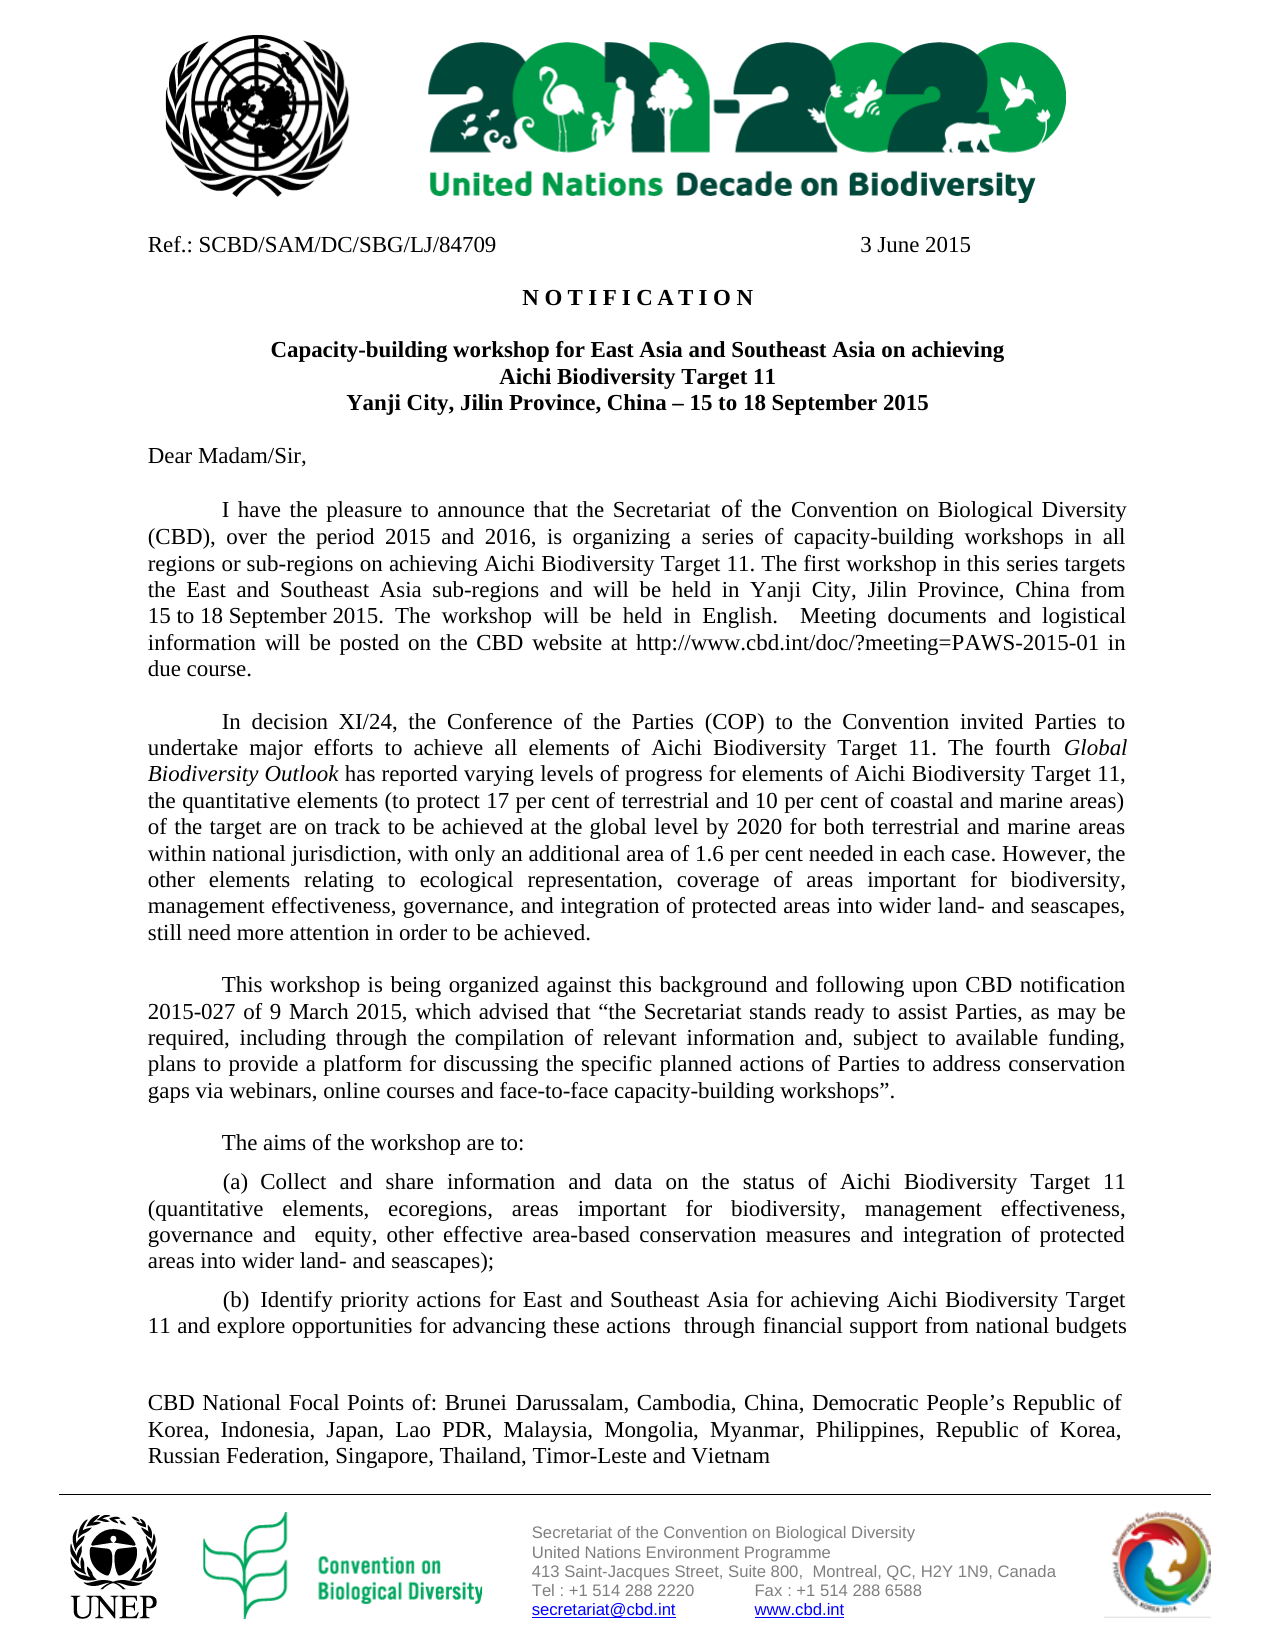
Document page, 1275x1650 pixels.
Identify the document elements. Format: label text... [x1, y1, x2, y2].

picture [70, 1515, 157, 1619]
text I have the pleasure to announce that the Secretariat of the Convention on Biological Diversity (CBD), over the period 2015 and 2016, is organizing a series of capacity-building workshops in all regions or sub-regions on achieving Aichi Biodiversity Target 11. The first workshop in this series targets the East and Southeast Asia sub-regions and will be held in Yanji City, Jilin Province, China from 15 to 18 September 2015. The workshop will be held in English. Meeting documents and logistical information will be posted on the CBD website at http://www.cbd.int/doc/?meeting=PAWS-2015-01 in due course. [148, 494, 1127, 681]
text This workshop is being organized against this background and following upon CBD notification 2015-027 of 9 March 2015, which advised that “the Secretariat stands ready to assist Parties, as may be required, including through the compilation of relevant information and, subject to available funding, plans to provide a platform for discussing the specific planned actions of Parties to address conservation gaps via webinars, online courses and face-to-face capacity-building workshops”. [148, 971, 1127, 1103]
text Ref.: SCBD/SAM/DC/SBG/LJ/84709 3 June 2015 [148, 231, 1123, 257]
picture [165, 35, 1066, 203]
text Aichi Biodiversity Target 11 [148, 363, 1127, 389]
list Collect and share information and data on the status of Aichi Biodiversity Target 11 (quantitative elements, ecoregions, areas important for biodiversity, management effectiveness, governance and equity, other effective area-based conservation measures and integration of protected areas into wider land- and seascapes); [148, 1168, 1127, 1274]
text The aims of the workshop are to: [148, 1129, 1127, 1156]
text Capacity-building workshop for East Asia and Southeast Asia on achieving [148, 336, 1127, 363]
picture [1103, 1508, 1211, 1619]
text Dear Madam/Sir, [148, 442, 1127, 468]
text In decision XI/24, the Conference of the Parties (COP) to the Convention invited Parties to undertake major efforts to achieve all elements of Aichi Biodiversity Target 11. The fourth Global Biodiversity Outlook has reported varying levels of progress for elements of Aichi Biodiversity Target 11, the quantitative elements (to protect 17 per cent of terrestrial and 10 per cent of coastal and marine areas) of the target are on track to be achieved at the global level by 2020 for both terrestrial and marine areas within national jurisdiction, with only an additional area of 1.6 per cent needed in each case. However, the other elements relating to ecological representation, coverage of areas important for biodiversity, management effectiveness, governance, and integration of protected areas into wider land- and seascapes, still need more attention in order to be achieved. [148, 708, 1127, 945]
subtitle N O T I F I C A T I O N [148, 284, 1127, 310]
text Yanji City, Jilin Province, China – 15 to 18 September 2015 [148, 389, 1127, 416]
picture [203, 1512, 483, 1619]
